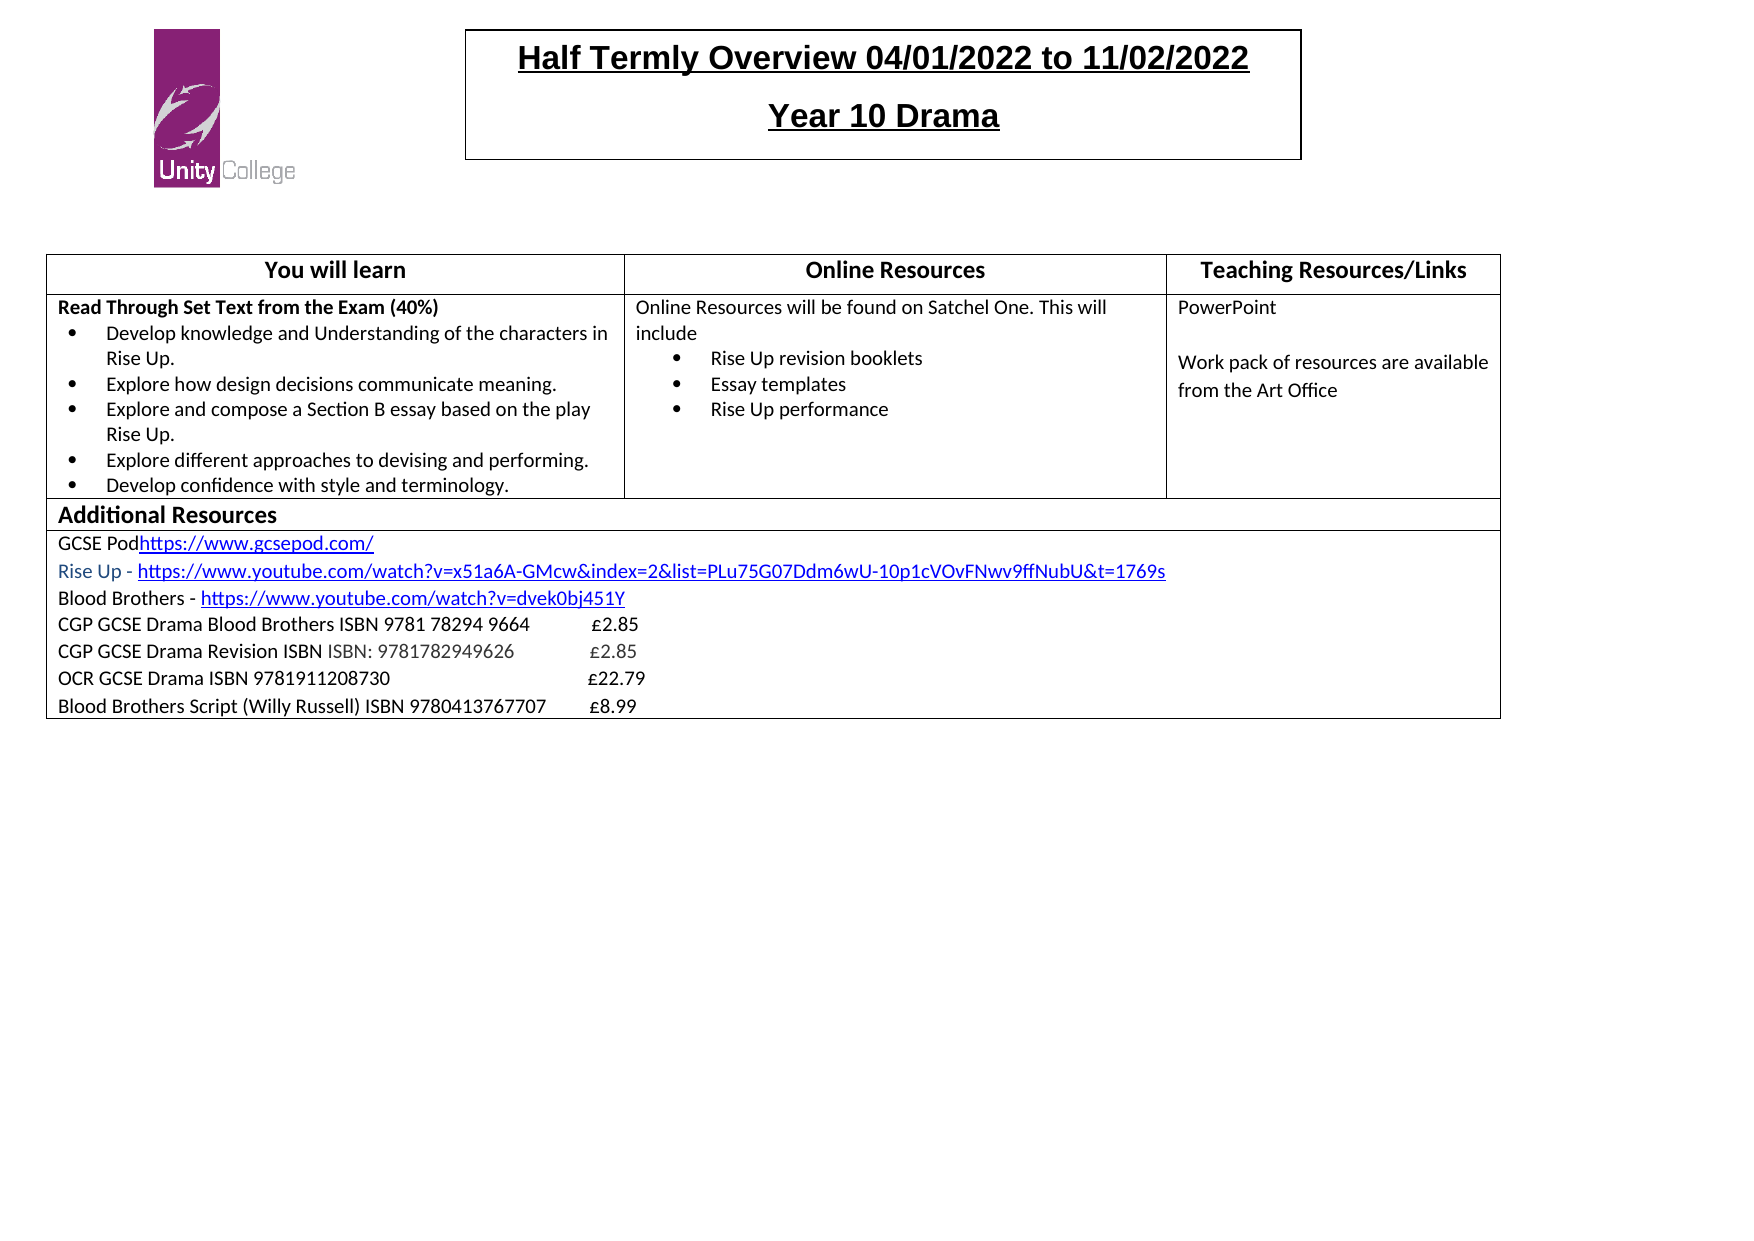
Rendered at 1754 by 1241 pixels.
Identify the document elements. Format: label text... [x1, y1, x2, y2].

table_cell Additional Resources [47, 499, 1500, 529]
table_cell Online Resources will be found on Satchel One. This will include Rise Up revision booklets Essay templates Rise Up performance [625, 295, 1166, 498]
table_cell Read Through Set Text from the Exam (40%) Develop knowledge and Understanding of the characters in Rise Up. Explore how design decisions communicate meaning. Explore and compose a Section B essay based on the play Rise Up. Explore different approaches to devising and performing. Develop confidence with style and terminology. [47, 295, 624, 498]
table_header You will learn [47, 255, 624, 293]
table_cell PowerPoint Work pack of resources are available from the Art Office [1167, 295, 1500, 498]
picture [150, 29, 295, 188]
table_header Online Resources [625, 255, 1166, 293]
table_cell GCSE Podhttps://www.gcsepod.com/ Rise Up - https://www.youtube.com/watch?v=x51a6A-GMcw&index=2&list=PLu75G07Ddm6wU-10p1cVOvFNwv9ffNubU&t=1769s Blood Brothers - https://www.youtube.com/watch?v=dvek0bj451Y CGP GCSE Drama Blood Brothers ISBN 9781 78294 9664 £2.85 CGP GCSE Drama Revision ISBN ISBN: 9781782949626 £2.85 OCR GCSE Drama ISBN 9781911208730 £22.79 Blood Brothers Script (Willy Russell) ISBN 9780413767707 £8.99 [47, 531, 1500, 718]
table_header Teaching Resources/Links [1167, 255, 1500, 293]
